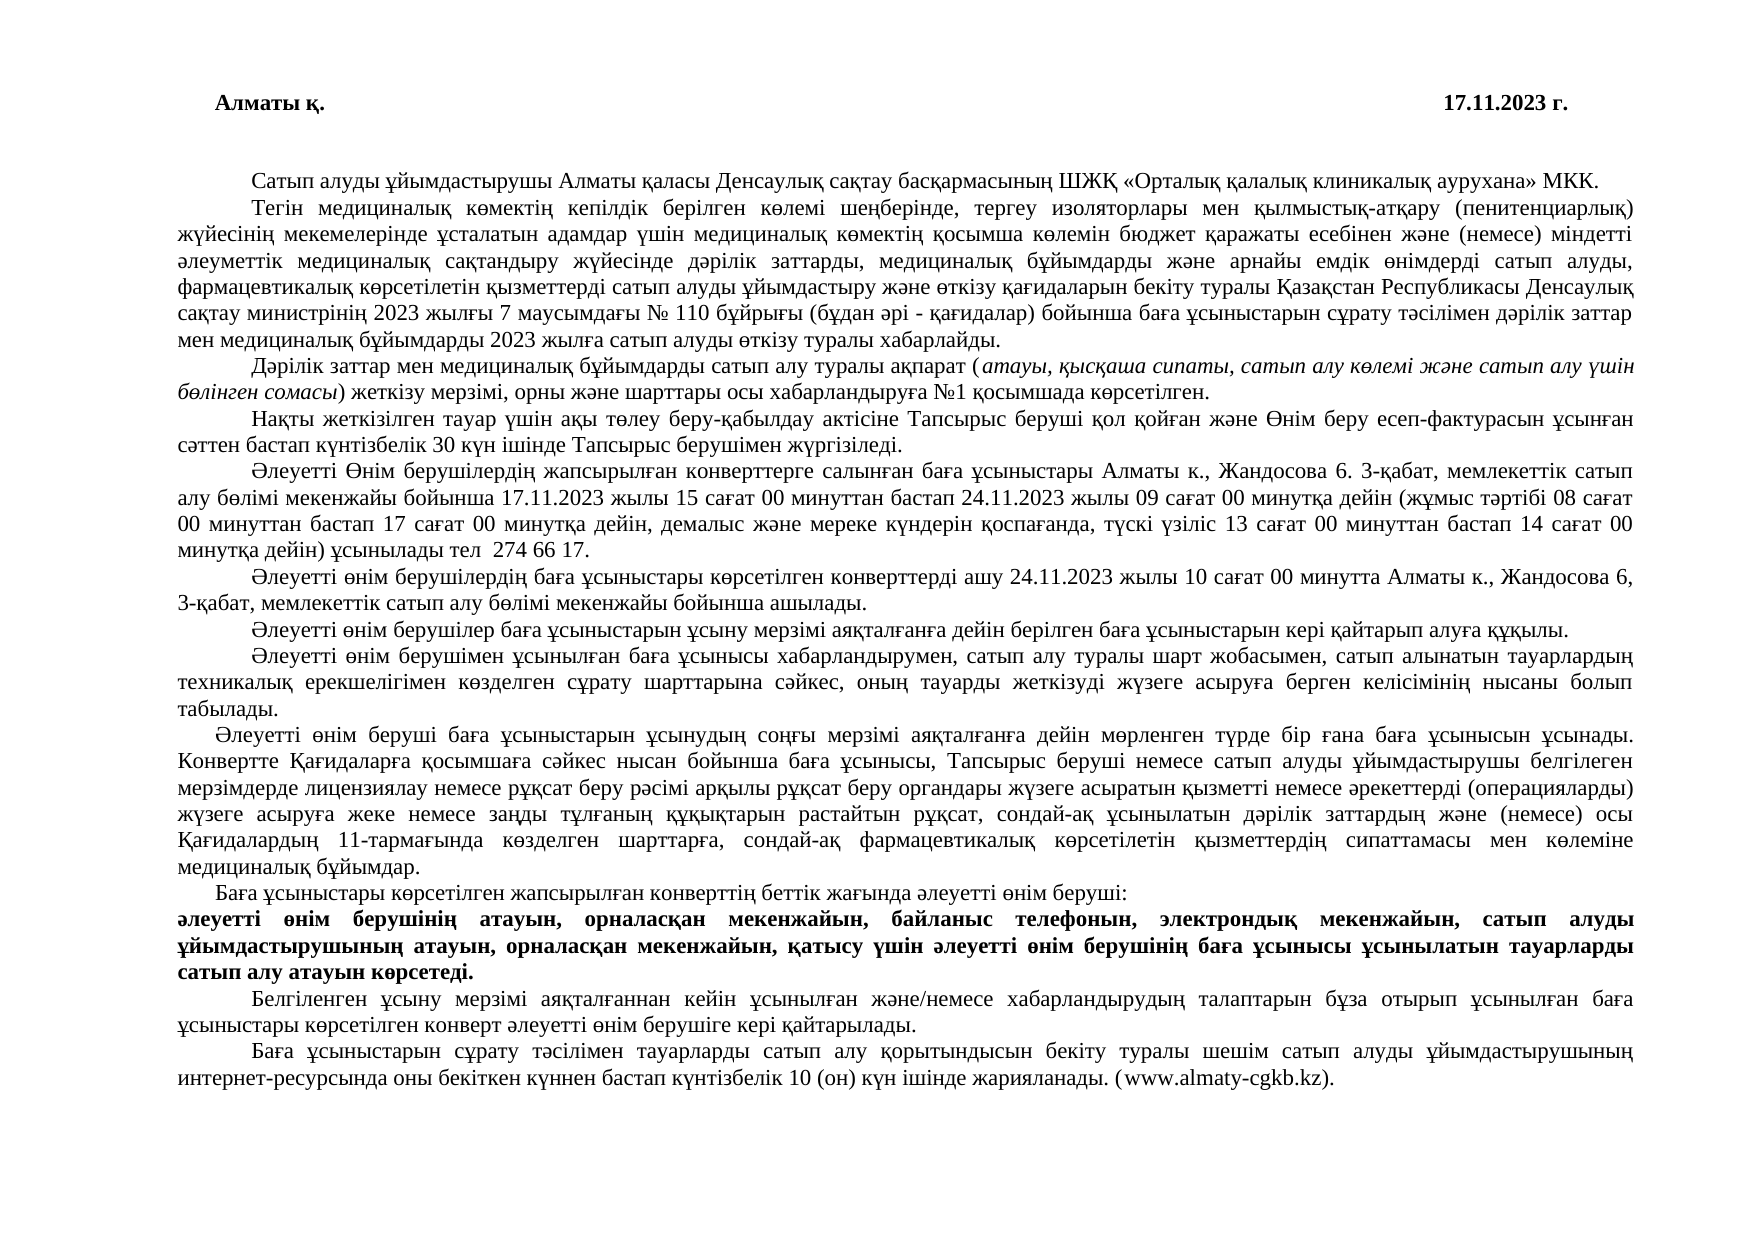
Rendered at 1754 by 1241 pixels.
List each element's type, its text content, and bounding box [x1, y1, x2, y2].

text Белгіленген ұсыну мерзімі аяқталғаннан кейін ұсынылған және/немесе хабарландырудың талаптарын бұза отырып ұсынылған баға ұсыныстары көрсетілген конверт әлеуетті өнім берушіге кері қайтарылады. [177, 984, 1636, 1037]
text Әлеуетті өнім беруші баға ұсыныстарын ұсынудың соңғы мерзімі аяқталғанға дейін мөрленген түрде бір ғана баға ұсынысын ұсынады. Конвертте Қағидаларға қосымшаға сәйкес нысан бойынша баға ұсынысы, Тапсырыс беруші немесе сатып алуды ұйымдастырушы белгілеген мерзімдерде лицензиялау немесе рұқсат беру рәсімі арқылы рұқсат беру органдары жүзеге асыратын қызметті немесе әрекеттерді (операцияларды) жүзеге асыруға жеке немесе заңды тұлғаның құқықтарын растайтын рұқсат, сондай-ақ ұсынылатын дәрілік заттардың және (немесе) осы Қағидалардың 11-тармағында көзделген шарттарға, сондай-ақ фармацевтикалық көрсетілетін қызметтердің сипаттамасы мен көлеміне медициналық бұйымдар. [177, 721, 1636, 879]
text Баға ұсыныстары көрсетілген жапсырылған конверттің беттік жағында әлеуетті өнім беруші: [177, 879, 1636, 906]
text Әлеуетті Өнім берушілердің жапсырылған конверттерге салынған баға ұсыныстары Алматы к., Жандосова 6. 3-қабат, мемлекеттік сатып алу бөлімі мекенжайы бойынша 17.11.2023 жылы 15 сағат 00 минуттан бастап 24.11.2023 жылы 09 сағат 00 минутқа дейін (жұмыс тәртібі 08 сағат 00 минуттан бастап 17 сағат 00 минутқа дейін, демалыс және мереке күндерін қоспағанда, түскі үзіліс 13 сағат 00 минуттан бастап 14 сағат 00 минутқа дейін) ұсынылады тел 274 66 17. [177, 457, 1636, 563]
text Баға ұсыныстарын сұрату тәсілімен тауарларды сатып алу қорытындысын бекіту туралы шешім сатып алуды ұйымдастырушының интернет-ресурсында оны бекіткен күннен бастап күнтізбелік 10 (он) күн ішінде жарияланады. (www.almaty-cgkb.kz). [177, 1037, 1636, 1090]
text Дәрілік заттар мен медициналық бұйымдарды сатып алу туралы ақпарат (атауы, қысқаша сипаты, сатып алу көлемі және сатып алу үшін бөлінген сомасы) жеткізу мерзімі, орны және шарттары осы хабарландыруға №1 қосымшада көрсетілген. [177, 352, 1636, 405]
text Әлеуетті өнім берушімен ұсынылған баға ұсынысы хабарландырумен, сатып алу туралы шарт жобасымен, сатып алынатын тауарлардың техникалық ерекшелігімен көзделген сұрату шарттарына сәйкес, оның тауарды жеткізуді жүзеге асыруға берген келісімінің нысаны болып табылады. [177, 642, 1636, 721]
text Нақты жеткізілген тауар үшін ақы төлеу беру-қабылдау актісіне Тапсырыс беруші қол қойған және Өнім беру есеп-фактурасын ұсынған сәттен бастап күнтізбелік 30 күн ішінде Тапсырыс берушімен жүргізіледі. [177, 405, 1636, 457]
text Тегін медициналық көмектің кепілдік берілген көлемі шеңберінде, тергеу изоляторлары мен қылмыстық-атқару (пенитенциарлық) жүйесінің мекемелерінде ұсталатын адамдар үшін медициналық көмектің қосымша көлемін бюджет қаражаты есебінен және (немесе) міндетті әлеуметтік медициналық сақтандыру жүйесінде дәрілік заттарды, медициналық бұйымдарды және арнайы емдік өнімдерді сатып алуды, фармацевтикалық көрсетілетін қызметтерді сатып алуды ұйымдастыру және өткізу қағидаларын бекіту туралы Қазақстан Республикасы Денсаулық сақтау министрінің 2023 жылғы 7 маусымдағы № 110 бұйрығы (бұдан әрі - қағидалар) бойынша баға ұсыныстарын сұрату тәсілімен дәрілік заттар мен медициналық бұйымдарды 2023 жылға сатып алуды өткізу туралы хабарлайды. [177, 194, 1636, 352]
text Әлеуетті өнім берушілердің баға ұсыныстары көрсетілген конверттерді ашу 24.11.2023 жылы 10 сағат 00 минутта Алматы к., Жандосова 6, 3-қабат, мемлекеттік сатып алу бөлімі мекенжайы бойынша ашылады. [177, 563, 1636, 616]
text әлеуетті өнім берушінің атауын, орналасқан мекенжайын, байланыс телефонын, электрондық мекенжайын, сатып алуды ұйымдастырушының атауын, орналасқан мекенжайын, қатысу үшін әлеуетті өнім берушінің баға ұсынысы ұсынылатын тауарларды сатып алу атауын көрсетеді. [177, 906, 1636, 984]
text Сатып алуды ұйымдастырушы Алматы қаласы Денсаулық сақтау басқармасының ШЖҚ «Орталық қалалық клиникалық аурухана» МКК. [177, 168, 1636, 194]
text Алматы қ. 17.11.2023 г. [148, 88, 1636, 115]
text Әлеуетті өнім берушілер баға ұсыныстарын ұсыну мерзімі аяқталғанға дейін берілген баға ұсыныстарын кері қайтарып алуға құқылы. [177, 616, 1636, 642]
